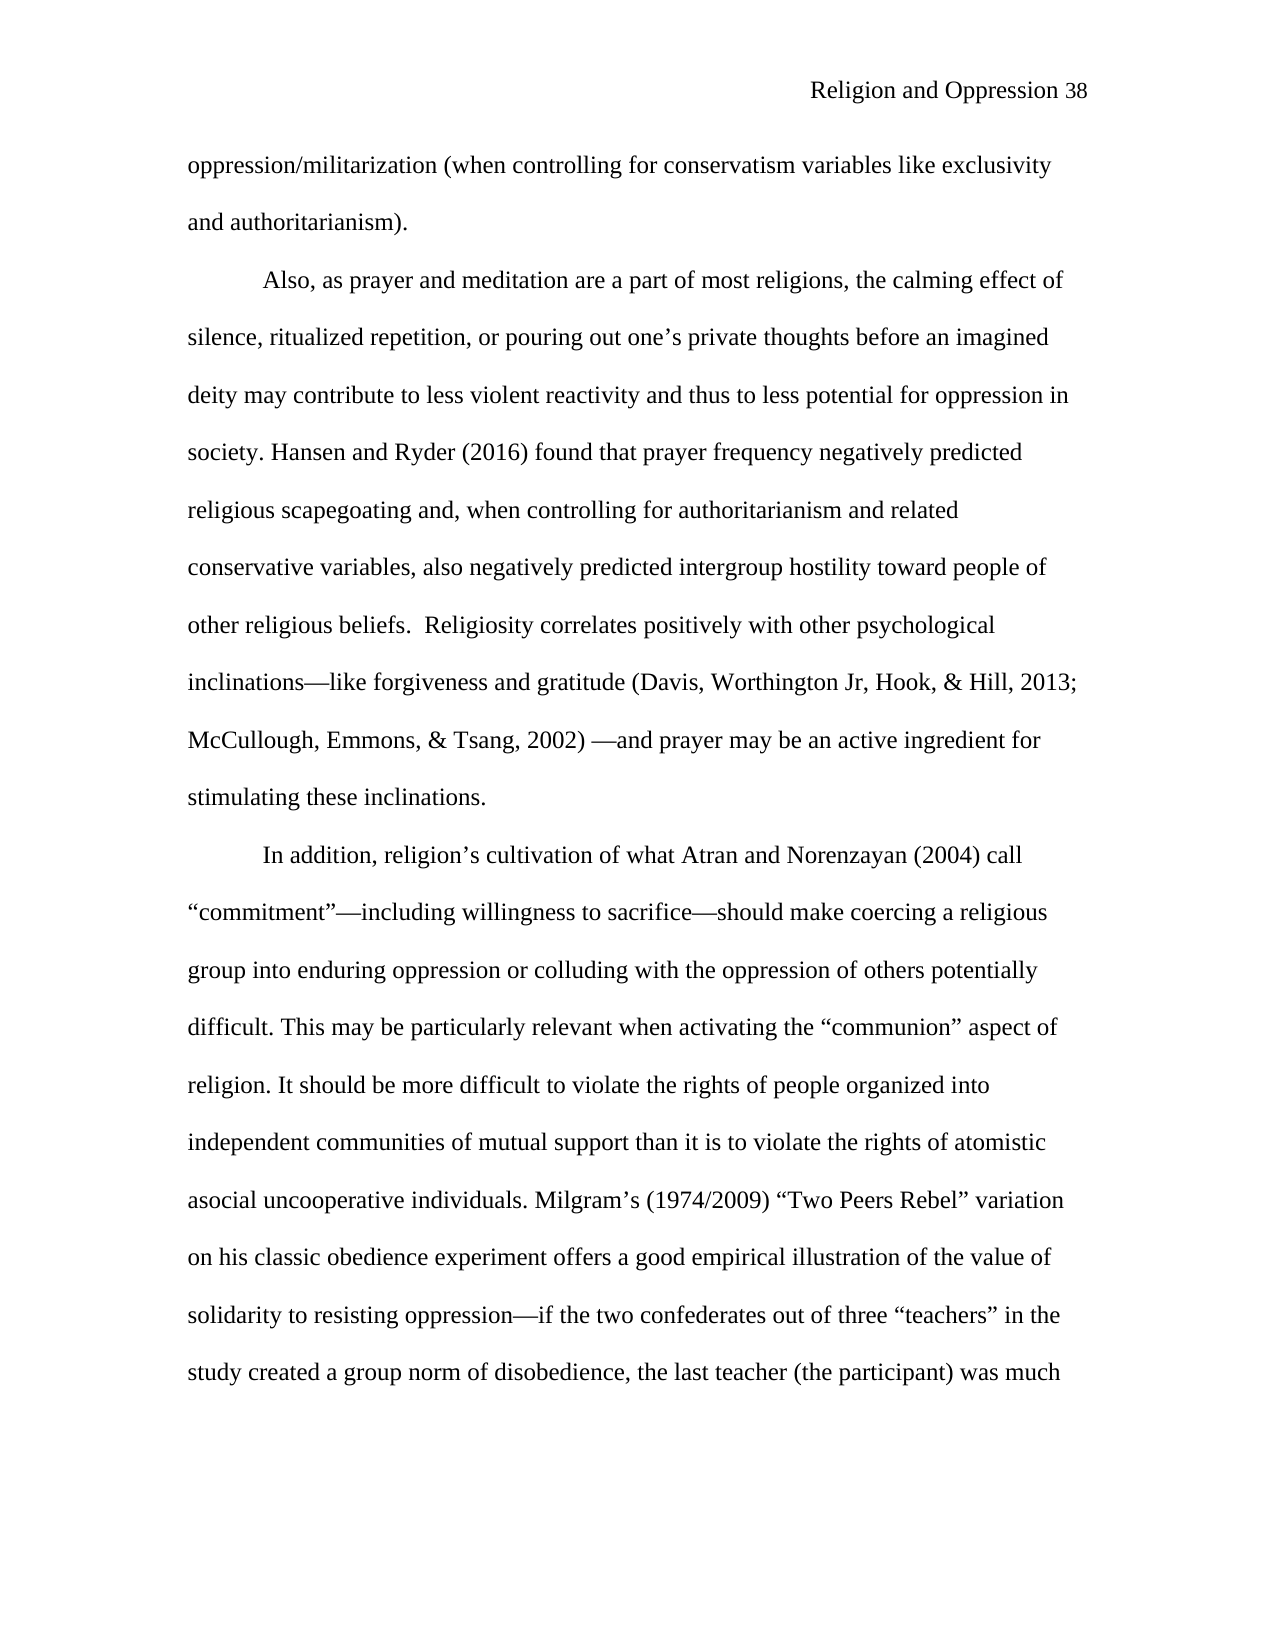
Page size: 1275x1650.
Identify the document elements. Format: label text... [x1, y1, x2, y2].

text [187, 150, 1087, 236]
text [187, 840, 1087, 1386]
text Also, as prayer and meditation are a part of most religions, the calming effect of silence, ritualized repetition, or pouring out one’s private thoughts before an imagined deity may contribute to less violent reactivity and thus to less potential for oppression in society. Hansen and Ryder (2016) found that prayer frequency negatively predicted religious scapegoating and, when controlling for authoritarianism and related conservative variables, also negatively predicted intergroup hostility toward people of other religious beliefs. Religiosity correlates positively with other psychological inclinations—like forgiveness and gratitude (Davis, Worthington Jr, Hook, & Hill, 2013; McCullough, Emmons, & Tsang, 2002) —and prayer may be an active ingredient for stimulating these inclinations. [187, 265, 1087, 811]
